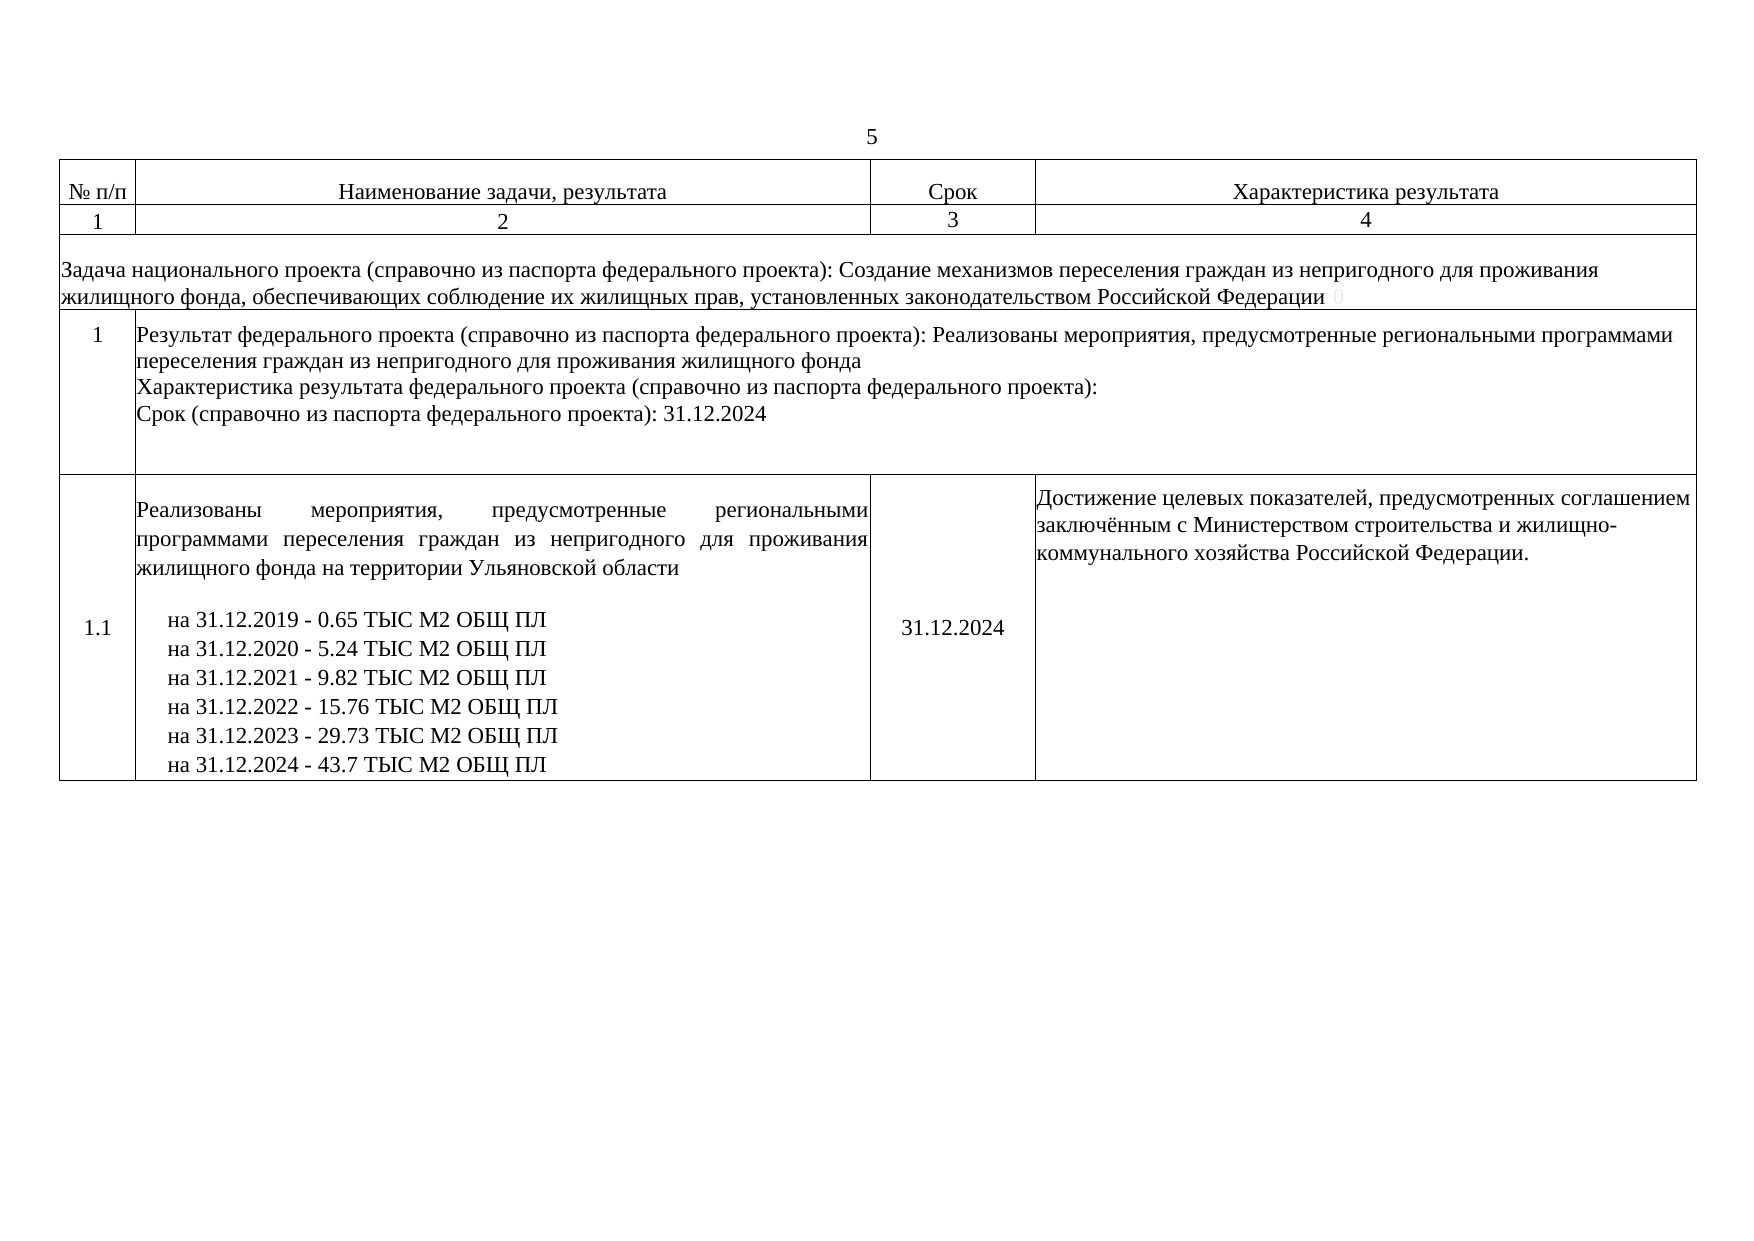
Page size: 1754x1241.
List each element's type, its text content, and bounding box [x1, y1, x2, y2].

table_cell 1 [60, 205, 135, 234]
table_cell Задача национального проекта (справочно из паспорта федерального проекта): Создание механизмов переселения граждан из непригодного для проживания жилищного фонда, обеспечивающих соблюдение их жилищных прав, установленных законодательством Российской Федерации 0 [60, 235, 1696, 309]
table_header Характеристика результата [1036, 160, 1696, 204]
table_cell 31.12.2024 [871, 475, 1035, 780]
table_cell 4 [1036, 205, 1696, 234]
table_header № п/п [60, 160, 135, 204]
table_cell Реализованы мероприятия, предусмотренные региональными программами переселения граждан из непригодного для проживания жилищного фонда на территории Ульяновской области на 31.12.2019 - 0.65 ТЫС М2 ОБЩ ПЛ на 31.12.2020 - 5.24 ТЫС М2 ОБЩ ПЛ на 31.12.2021 - 9.82 ТЫС М2 ОБЩ ПЛ на 31.12.2022 - 15.76 ТЫС М2 ОБЩ ПЛ на 31.12.2023 - 29.73 ТЫС М2 ОБЩ ПЛ на 31.12.2024 - 43.7 ТЫС М2 ОБЩ ПЛ [136, 475, 870, 780]
table_cell 1 [60, 310, 135, 474]
table_cell 3 [871, 205, 1035, 234]
table_cell Результат федерального проекта (справочно из паспорта федерального проекта): Реализованы мероприятия, предусмотренные региональными программами переселения граждан из непригодного для проживания жилищного фонда Характеристика результата федерального проекта (справочно из паспорта федерального проекта): Срок (справочно из паспорта федерального проекта): 31.12.2024 [136, 310, 1696, 474]
table_header Срок [871, 160, 1035, 204]
table_cell Достижение целевых показателей, предусмотренных соглашением заключённым с Министерством строительства и жилищно-коммунального хозяйства Российской Федерации. [1036, 475, 1696, 780]
table_header Наименование задачи, результата [136, 160, 870, 204]
table_cell 1.1 [60, 475, 135, 780]
table_cell 2 [136, 205, 870, 234]
